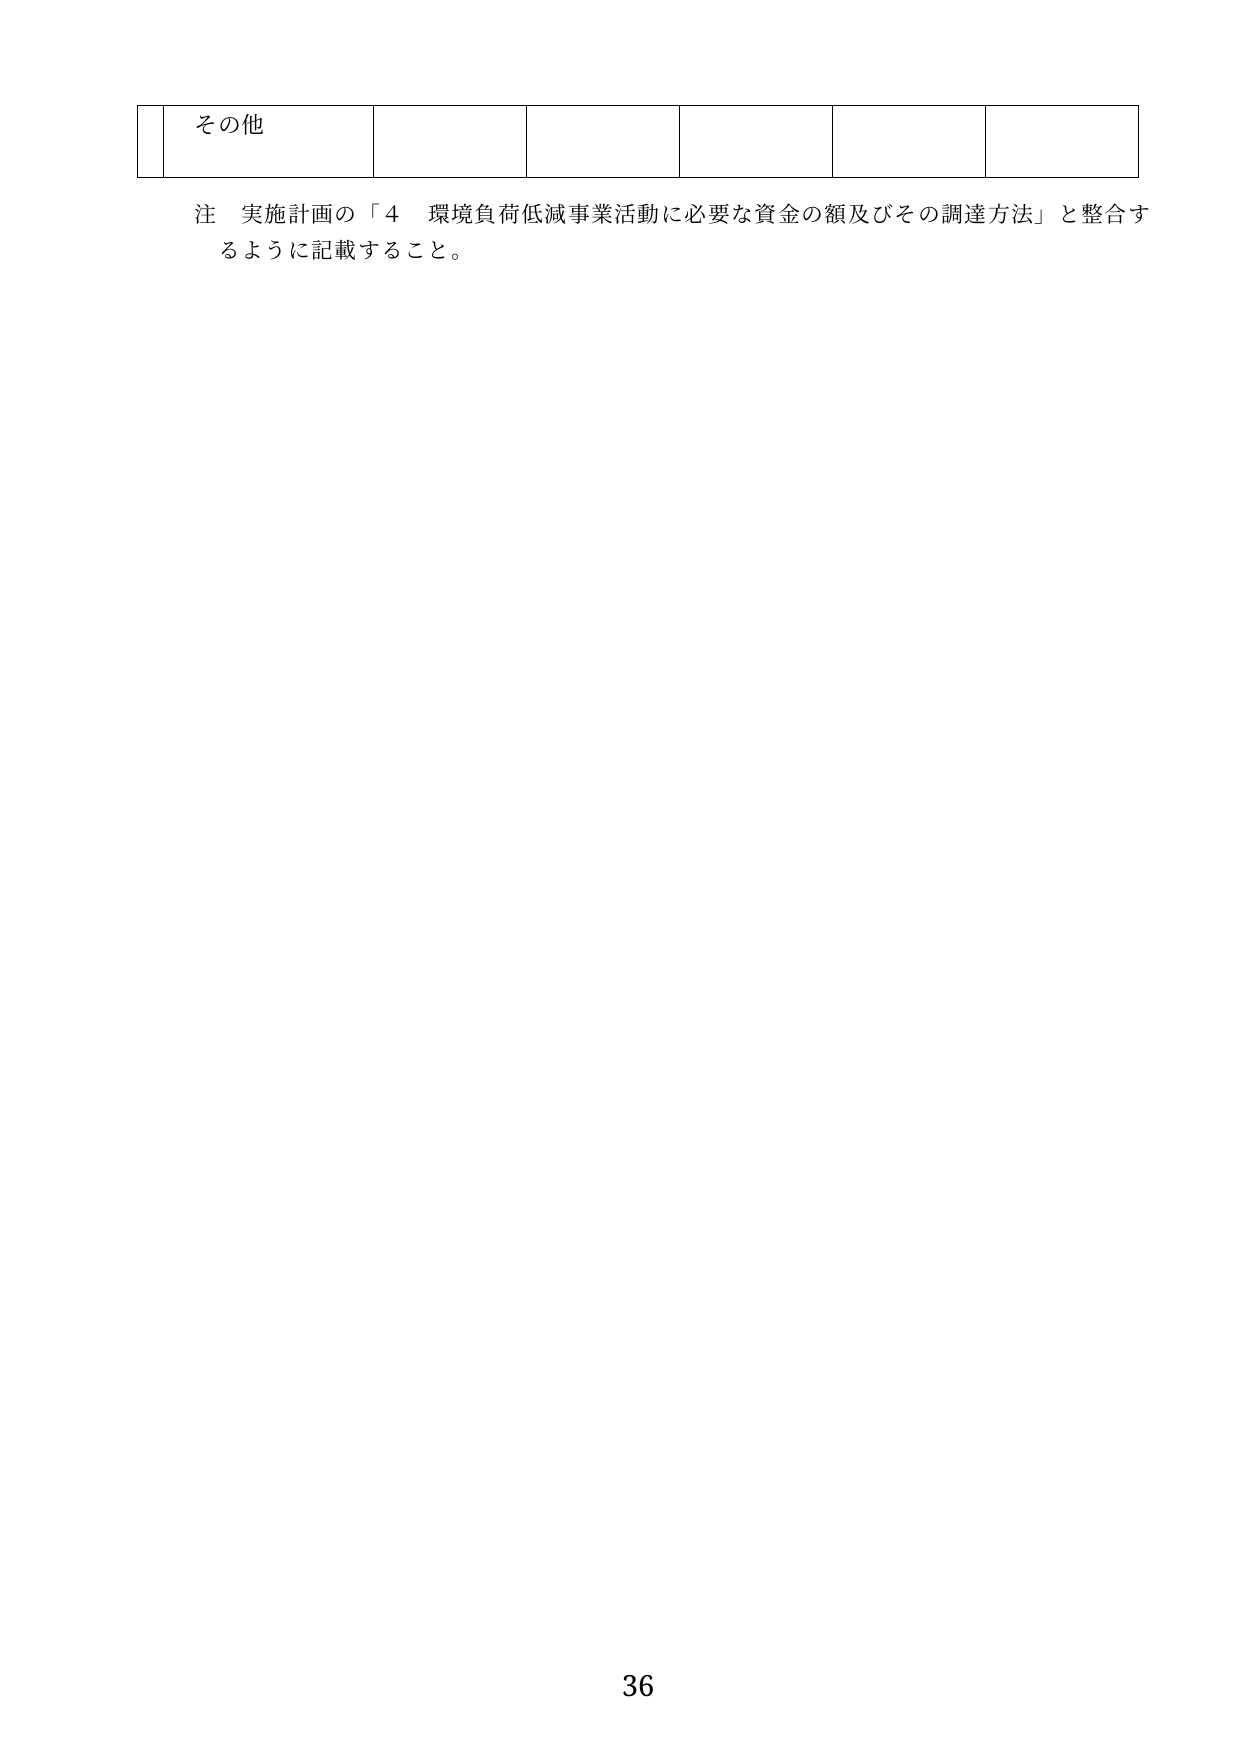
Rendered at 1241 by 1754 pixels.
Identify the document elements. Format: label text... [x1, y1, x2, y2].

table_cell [164, 106, 373, 177]
table_cell [680, 106, 832, 177]
table_cell [833, 106, 985, 177]
table_cell [527, 106, 679, 177]
table_cell [986, 106, 1138, 177]
table_cell [138, 106, 163, 177]
text 注 実施計画の「４ 環境負荷低減事業活動に必要な資金の額及びその調達方法」と整合するように記載すること。 [124, 196, 1151, 267]
table_cell [374, 106, 526, 177]
